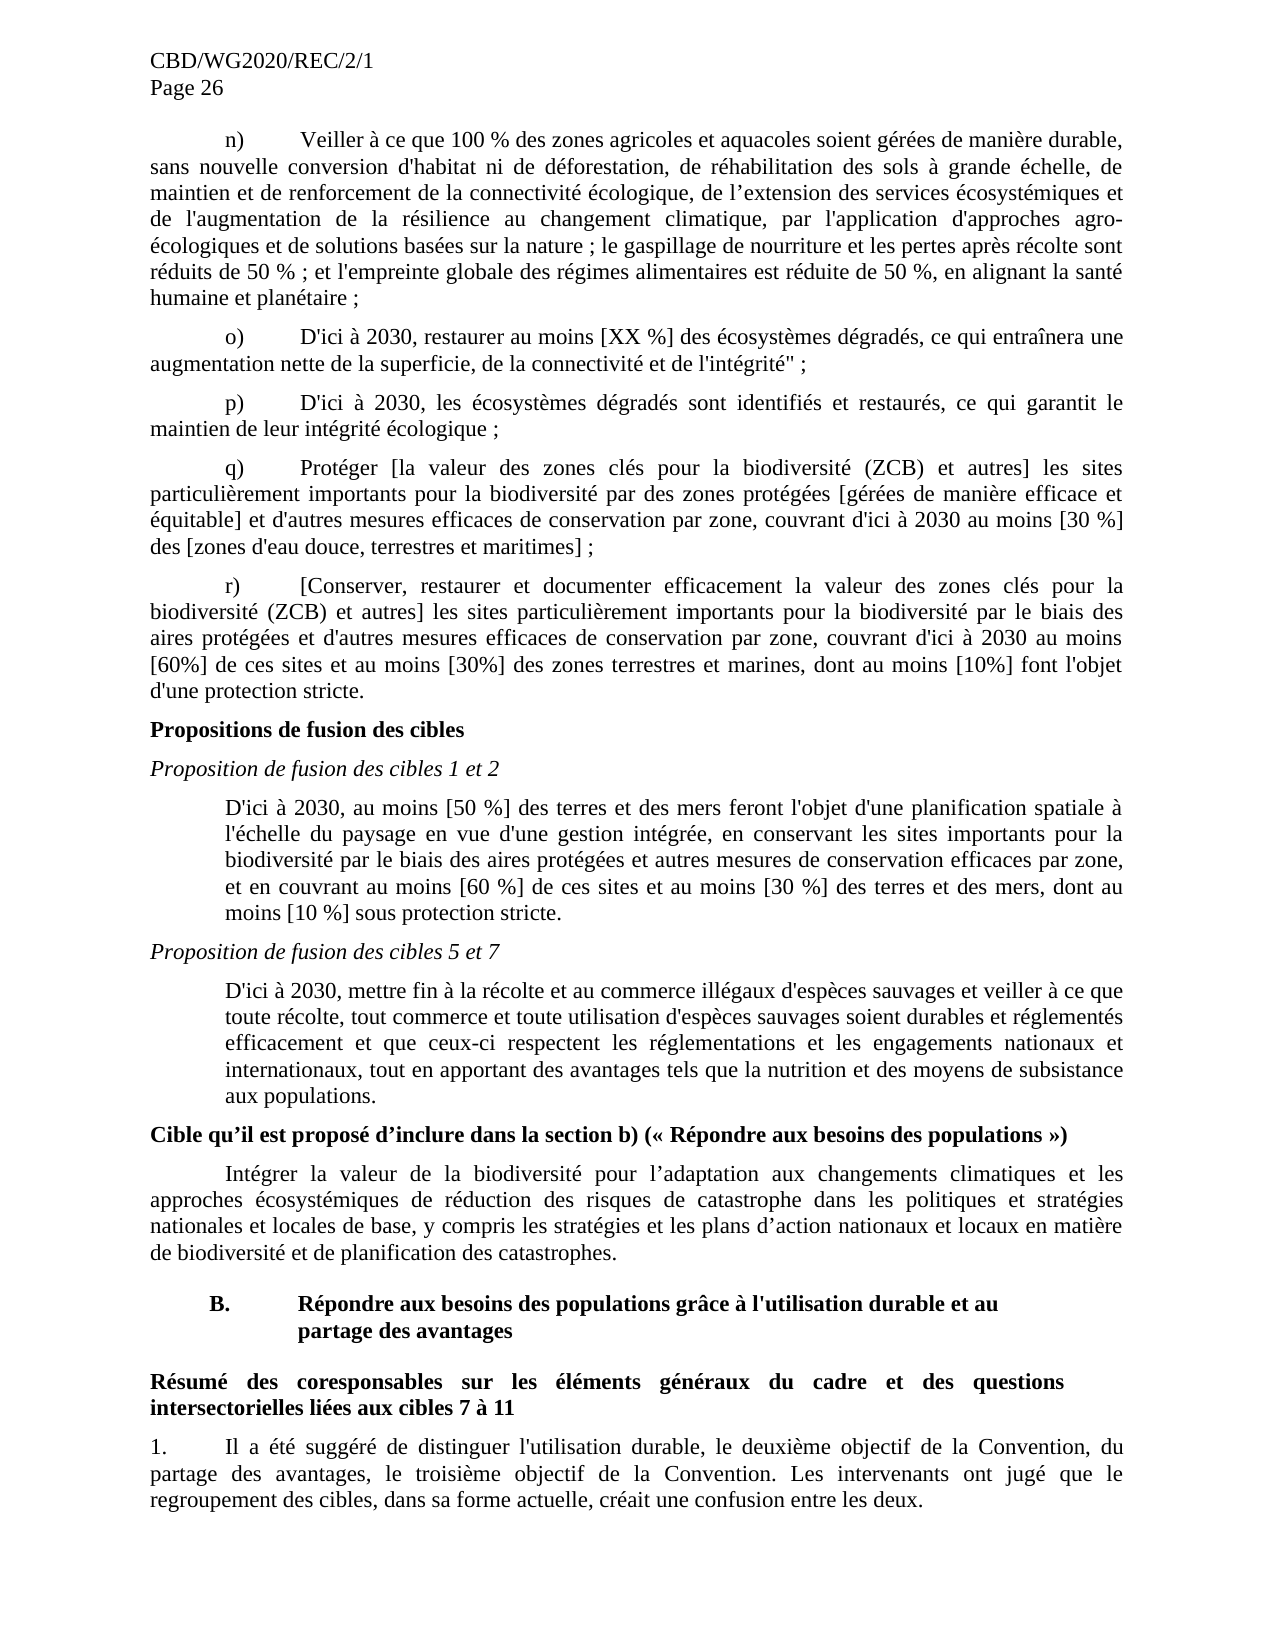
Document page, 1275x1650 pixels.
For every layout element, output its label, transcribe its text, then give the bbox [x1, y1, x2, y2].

text r) [Conserver, restaurer et documenter efficacement la valeur des zones clés pour la biodiversité (ZCB) et autres] les sites particulièrement importants pour la biodiversité par le biais des aires protégées et d'autres mesures efficaces de conservation par zone, couvrant d'ici à 2030 au moins [60%] de ces sites et au moins [30%] des zones terrestres et marines, dont au moins [10%] font l'objet d'une protection stricte. [150, 572, 1125, 703]
text n) Veiller à ce que 100 % des zones agricoles et aquacoles soient gérées de manière durable, sans nouvelle conversion d'habitat ni de déforestation, de réhabilitation des sols à grande échelle, de maintien et de renforcement de la connectivité écologique, de l’extension des services écosystémiques et de l'augmentation de la résilience au changement climatique, par l'application d'approches agro-écologiques et de solutions basées sur la nature ; le gaspillage de nourriture et les pertes après récolte sont réduits de 50 % ; et l'empreinte globale des régimes alimentaires est réduite de 50 %, en alignant la santé humaine et planétaire ; [150, 126, 1125, 311]
text D'ici à 2030, mettre fin à la récolte et au commerce illégaux d'espèces sauvages et veiller à ce que toute récolte, tout commerce et toute utilisation d'espèces sauvages soient durables et réglementés efficacement et que ceux-ci respectent les réglementations et les engagements nationaux et internationaux, tout en apportant des avantages tels que la nutrition et des moyens de subsistance aux populations. [225, 977, 1125, 1108]
text o) D'ici à 2030, restaurer au moins [XX %] des écosystèmes dégradés, ce qui entraînera une augmentation nette de la superficie, de la connectivité et de l'intégrité" ; [150, 323, 1125, 376]
text D'ici à 2030, au moins [50 %] des terres et des mers feront l'objet d'une planification spatiale à l'échelle du paysage en vue d'une gestion intégrée, en conservant les sites importants pour la biodiversité par le biais des aires protégées et autres mesures de conservation efficaces par zone, et en couvrant au moins [60 %] de ces sites et au moins [30 %] des terres et des mers, dont au moins [10 %] sous protection stricte. [225, 794, 1125, 925]
text 1. Il a été suggéré de distinguer l'utilisation durable, le deuxième objectif de la Convention, du partage des avantages, le troisième objectif de la Convention. Les intervenants ont jugé que le regroupement des cibles, dans sa forme actuelle, créait une confusion entre les deux. [150, 1433, 1125, 1512]
text q) Protéger [la valeur des zones clés pour la biodiversité (ZCB) et autres] les sites particulièrement importants pour la biodiversité par des zones protégées [gérées de manière efficace et équitable] et d'autres mesures efficaces de conservation par zone, couvrant d'ici à 2030 au moins [30 %] des [zones d'eau douce, terrestres et maritimes] ; [150, 454, 1125, 559]
text Intégrer la valeur de la biodiversité pour l’adaptation aux changements climatiques et les approches écosystémiques de réduction des risques de catastrophe dans les politiques et stratégies nationales et locales de base, y compris les stratégies et les plans d’action nationaux et locaux en matière de biodiversité et de planification des catastrophes. [150, 1160, 1125, 1265]
text p) D'ici à 2030, les écosystèmes dégradés sont identifiés et restaurés, ce qui garantit le maintien de leur intégrité écologique ; [150, 388, 1125, 441]
text Propositions de fusion des cibles [150, 716, 1125, 742]
text Proposition de fusion des cibles 1 et 2 [150, 755, 1125, 781]
text Proposition de fusion des cibles 5 et 7 [150, 938, 1125, 964]
text Cible qu’il est proposé d’inclure dans la section b) (« Répondre aux besoins des populations ») [150, 1121, 1125, 1147]
subtitle Répondre aux besoins des populations grâce à l'utilisation durable et au partage des avantages [209, 1290, 1066, 1343]
subtitle Résumé des coresponsables sur les éléments généraux du cadre et des questions intersectorielles liées aux cibles 7 à 11 [150, 1368, 1066, 1421]
